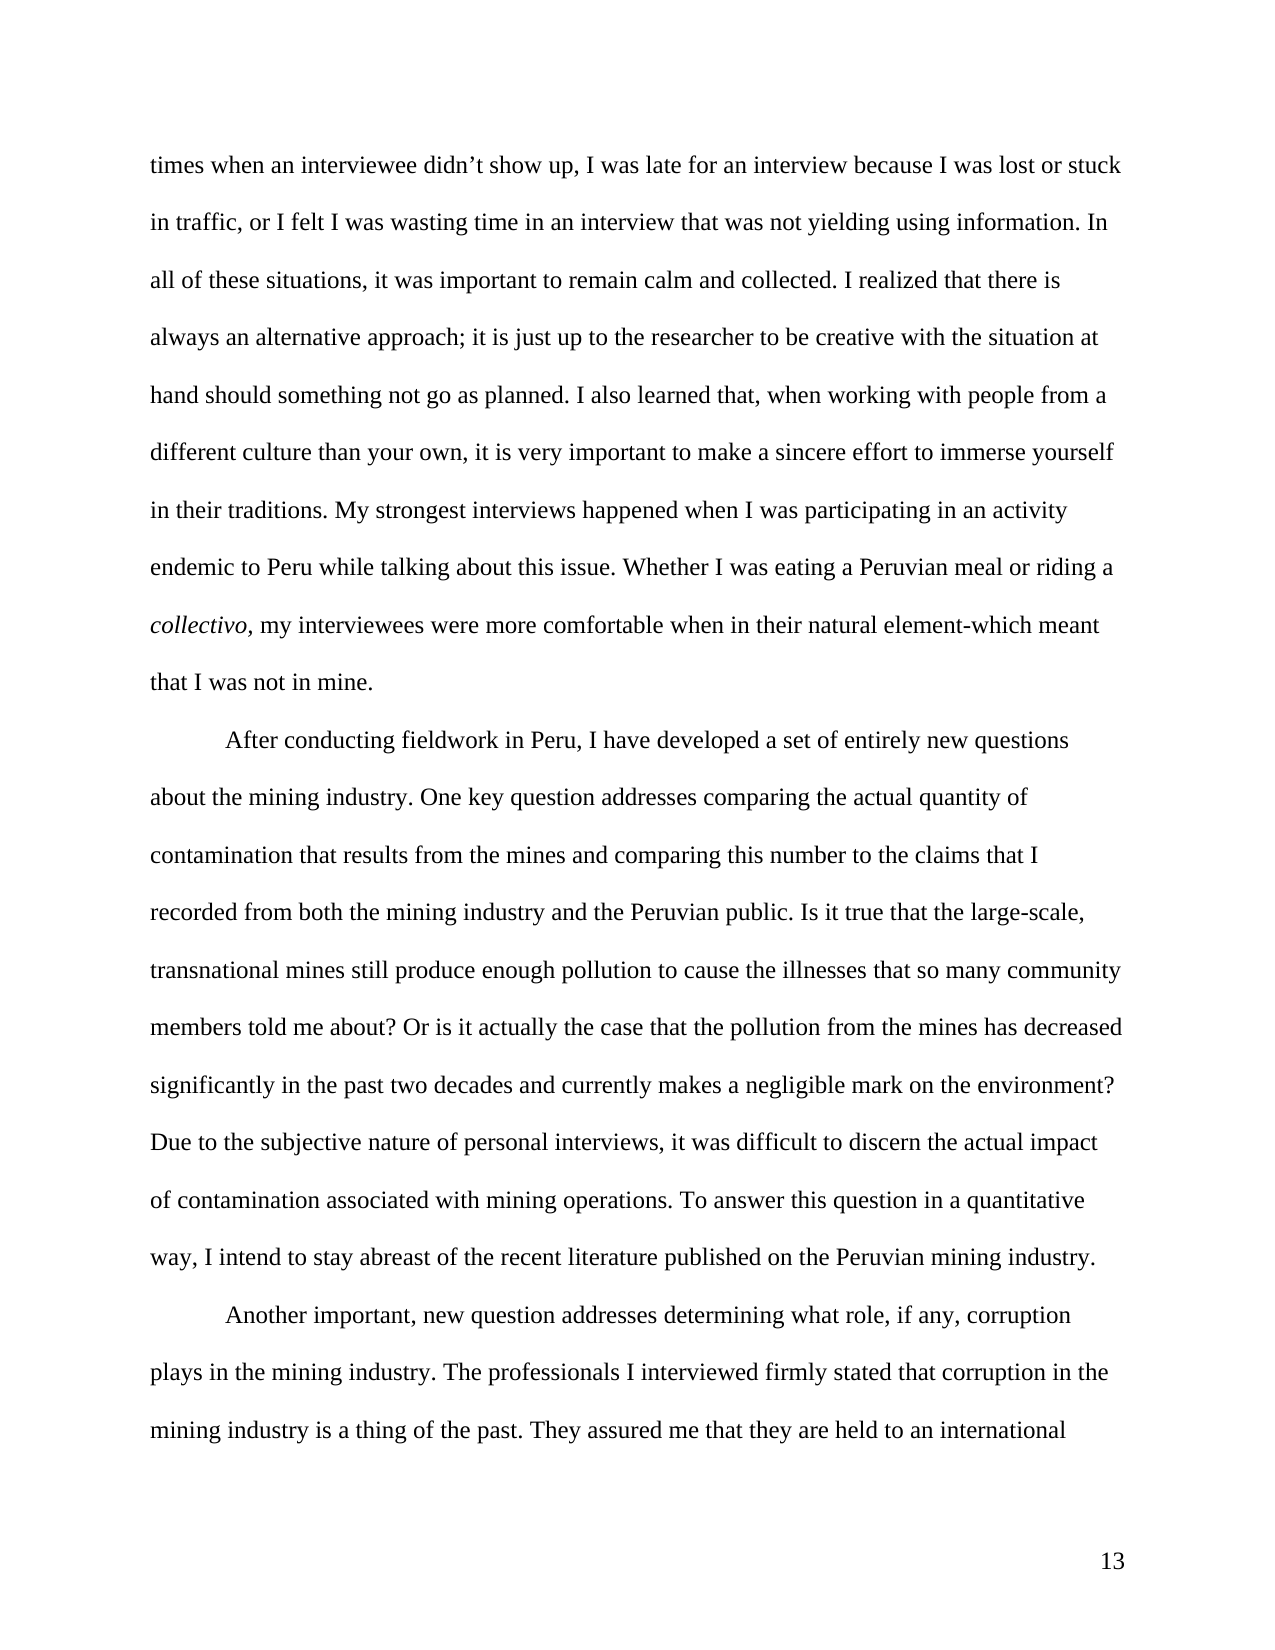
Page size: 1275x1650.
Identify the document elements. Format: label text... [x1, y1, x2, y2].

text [150, 150, 1125, 696]
text After conducting fieldwork in Peru, I have developed a set of entirely new questions about the mining industry. One key question addresses comparing the actual quantity of contamination that results from the mines and comparing this number to the claims that I recorded from both the mining industry and the Peruvian public. Is it true that the large-scale, transnational mines still produce enough pollution to cause the illnesses that so many community members told me about? Or is it actually the case that the pollution from the mines has decreased significantly in the past two decades and currently makes a negligible mark on the environment? Due to the subjective nature of personal interviews, it was difficult to discern the actual impact of contamination associated with mining operations. To answer this question in a quantitative way, I intend to stay abreast of the recent literature published on the Peruvian mining industry. [150, 725, 1125, 1271]
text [150, 1300, 1125, 1444]
